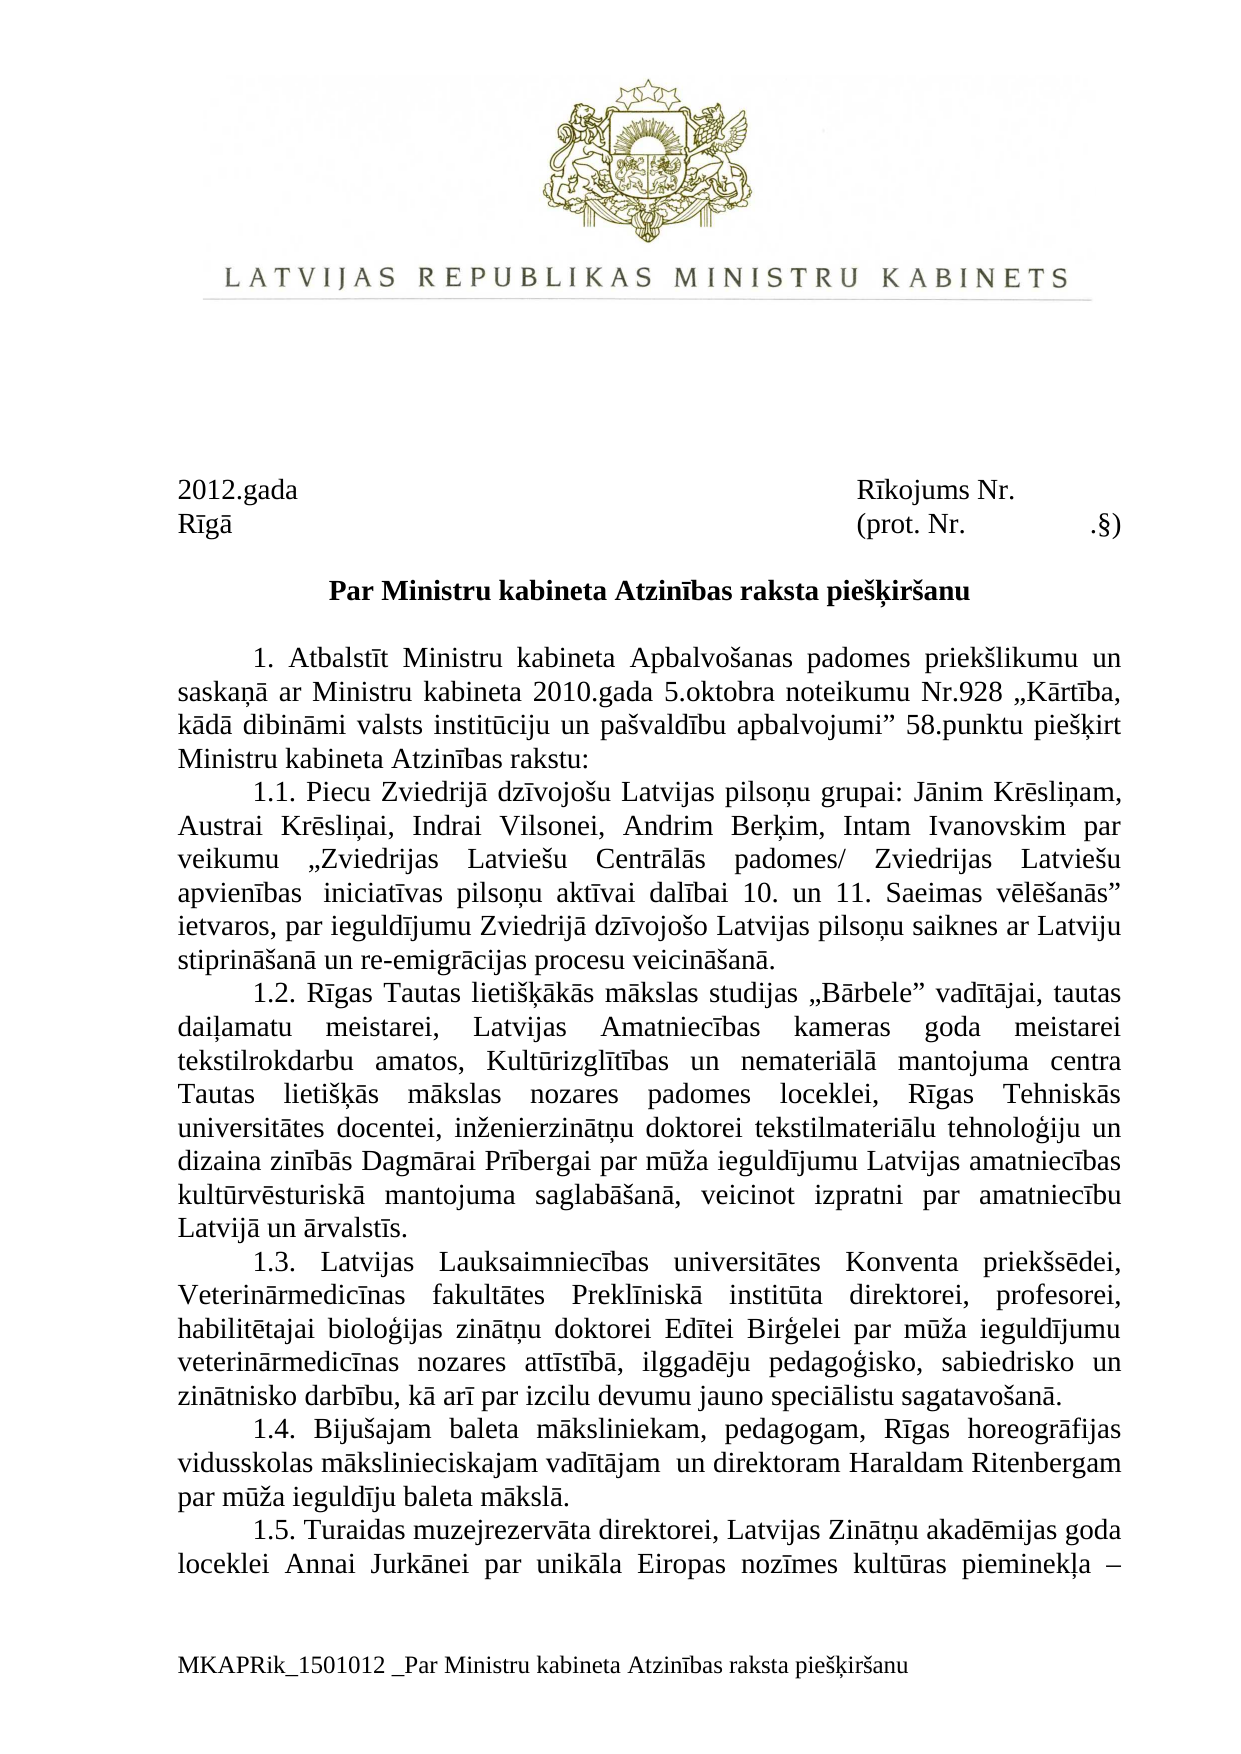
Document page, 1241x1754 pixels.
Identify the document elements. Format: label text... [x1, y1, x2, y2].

text 2012.gada Rīkojums Nr. [177, 472, 1122, 506]
text Rīgā (prot. Nr. .§) [177, 506, 1122, 539]
text 1.4. Bijušajam baleta māksliniekam, pedagogam, Rīgas horeogrāfijas vidusskolas mākslinieciskajam vadītājam un direktoram Haraldam Ritenbergam par mūža ieguldīju baleta mākslā. [177, 1412, 1122, 1512]
picture [202, 75, 1097, 305]
text 1.3. Latvijas Lauksaimniecības universitātes Konventa priekšsēdei, Veterinārmedicīnas fakultātes Preklīniskā institūta direktorei, profesorei, habilitētajai bioloģijas zinātņu doktorei Edītei Birģelei par mūža ieguldījumu veterinārmedicīnas nozares attīstībā, ilggadēju pedagoģisko, sabiedrisko un zinātnisko darbību, kā arī par izcilu devumu jauno speciālistu sagatavošanā. [177, 1244, 1122, 1412]
text Par Ministru kabineta Atzinības raksta piešķiršanu [177, 573, 1122, 607]
text 1.2. Rīgas Tautas lietišķākās mākslas studijas „Bārbele” vadītājai, tautas daiļamatu meistarei, Latvijas Amatniecības kameras goda meistarei tekstilrokdarbu amatos, Kultūrizglītības un nemateriālā mantojuma centra Tautas lietišķās mākslas nozares padomes loceklei, Rīgas Tehniskās universitātes docentei, inženierzinātņu doktorei tekstilmateriālu tehnoloģiju un dizaina zinībās Dagmārai Prībergai par mūža ieguldījumu Latvijas amatniecības kultūrvēsturiskā mantojuma saglabāšanā, veicinot izpratni par amatniecību Latvijā un ārvalstīs. [177, 976, 1122, 1244]
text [177, 1512, 1122, 1579]
text 1.1. Piecu Zviedrijā dzīvojošu Latvijas pilsoņu grupai: Jānim Krēsliņam, Austrai Krēsliņai, Indrai Vilsonei, Andrim Berķim, Intam Ivanovskim par veikumu „Zviedrijas Latviešu Centrālās padomes/ Zviedrijas Latviešu apvienības iniciatīvas pilsoņu aktīvai dalībai 10. un 11. Saeimas vēlēšanās” ietvaros, par ieguldījumu Zviedrijā dzīvojošo Latvijas pilsoņu saiknes ar Latviju stiprināšanā un re-emigrācijas procesu veicināšanā. [177, 774, 1122, 976]
text 1. Atbalstīt Ministru kabineta Apbalvošanas padomes priekšlikumu un saskaņā ar Ministru kabineta 2010.gada 5.oktobra noteikumu Nr.928 „Kārtība, kādā dibināmi valsts institūciju un pašvaldību apbalvojumi” 58.punktu piešķirt Ministru kabineta Atzinības rakstu: [177, 640, 1122, 774]
